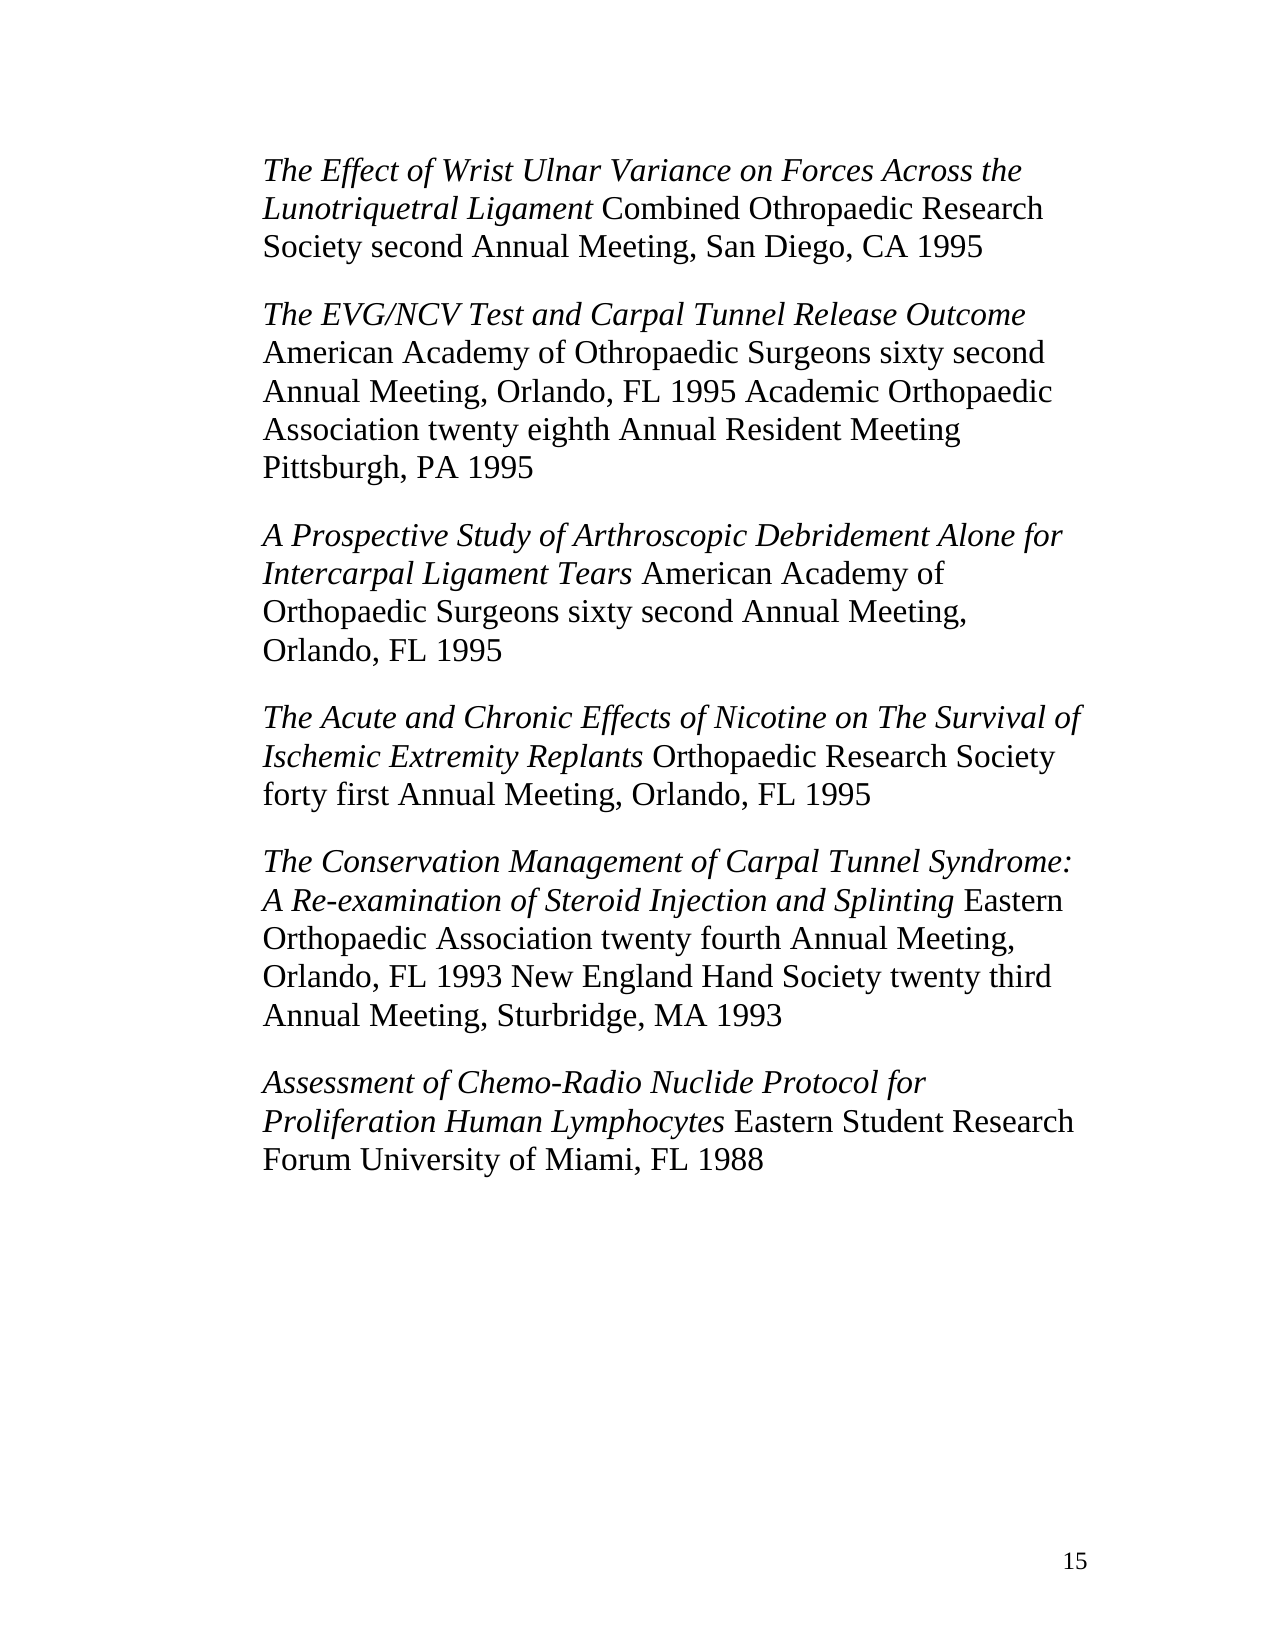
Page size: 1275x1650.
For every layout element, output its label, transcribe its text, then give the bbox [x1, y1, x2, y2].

text The EVG/NCV Test and Carpal Tunnel Release Outcome American Academy of Othropaedic Surgeons sixty second Annual Meeting, Orlando, FL 1995 Academic Orthopaedic Association twenty eighth Annual Resident Meeting Pittsburgh, PA 1995 [262, 294, 1087, 486]
text A Prospective Study of Arthroscopic Debridement Alone for Intercarpal Ligament Tears American Academy of Orthopaedic Surgeons sixty second Annual Meeting, Orlando, FL 1995 [262, 515, 1087, 668]
text Assessment of Chemo-Radio Nuclide Protocol for Proliferation Human Lymphocytes Eastern Student Research Forum University of Miami, FL 1988 [262, 1062, 1087, 1177]
text The Effect of Wrist Ulnar Variance on Forces Across the Lunotriquetral Ligament Combined Othropaedic Research Society second Annual Meeting, San Diego, CA 1995 [262, 150, 1087, 265]
text The Acute and Chronic Effects of Nicotine on The Survival of Ischemic Extremity Replants Orthopaedic Research Society forty first Annual Meeting, Orlando, FL 1995 [262, 697, 1087, 812]
text The Conservation Management of Carpal Tunnel Syndrome: A Re-examination of Steroid Injection and Splinting Eastern Orthopaedic Association twenty fourth Annual Meeting, Orlando, FL 1993 New England Hand Society twenty third Annual Meeting, Sturbridge, MA 1993 [262, 842, 1087, 1033]
